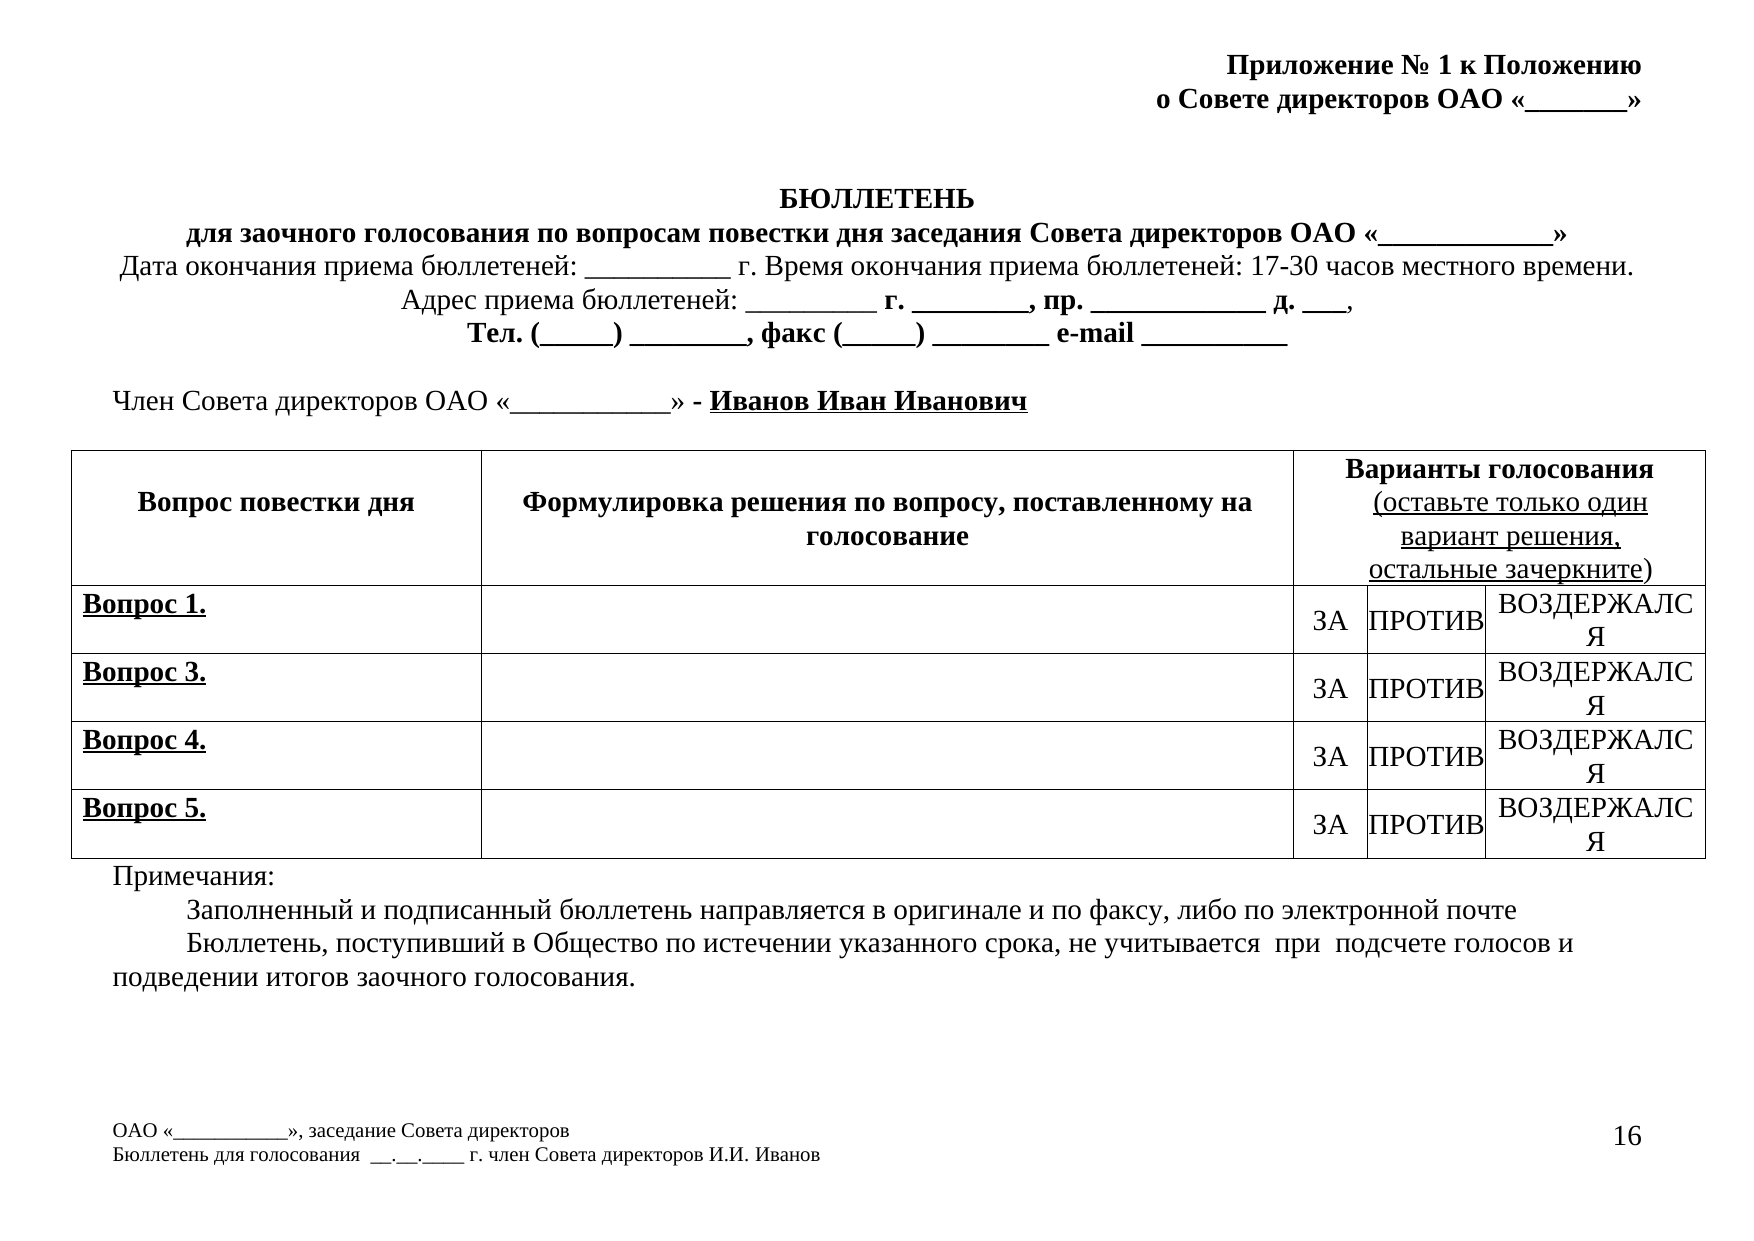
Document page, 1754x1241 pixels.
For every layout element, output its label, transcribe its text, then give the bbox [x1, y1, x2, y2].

table_cell [482, 790, 1293, 857]
table_cell Вопрос 3. [72, 654, 481, 721]
text Адрес приема бюллетеней: _________ г. ________, пр. ____________ д. ___, [112, 282, 1642, 316]
text Тел. (_____) ________, факс (_____) ________ e-mail __________ [112, 316, 1642, 349]
title Приложение № 1 к Положению [112, 47, 1642, 81]
table_cell ЗА [1294, 790, 1367, 857]
table_cell ВОЗДЕРЖАЛСЯ [1486, 654, 1705, 721]
table_cell Вопрос 4. [72, 722, 481, 789]
table_cell ВОЗДЕРЖАЛСЯ [1486, 722, 1705, 789]
title БЮЛЛЕТЕНЬ [112, 181, 1642, 215]
table_cell ЗА [1294, 586, 1367, 653]
table_cell ЗА [1294, 722, 1367, 789]
table_header Формулировка решения по вопросу, поставленному на голосование [482, 451, 1293, 585]
text Заполненный и подписанный бюллетень направляется в оригинале и по факсу, либо по электронной почте [112, 892, 1642, 926]
text Член Совета директоров ОАО «___________» - Иванов Иван Иванович [112, 383, 1642, 416]
table_cell ПРОТИВ [1368, 722, 1485, 789]
table_cell Вопрос 1. [72, 586, 481, 653]
table_header Варианты голосования (оставьте только один вариант решения, остальные зачеркните) [1294, 451, 1705, 585]
table_cell [482, 722, 1293, 789]
text для заочного голосования по вопросам повестки дня заседания Совета директоров ОАО «____________» [112, 215, 1642, 248]
text Бюллетень, поступивший в Общество по истечении указанного срока, не учитывается при подсчете голосов и подведении итогов заочного голосования. [112, 926, 1642, 993]
table_cell [482, 654, 1293, 721]
table_cell ПРОТИВ [1368, 654, 1485, 721]
title о Совете директоров ОАО «_______» [112, 81, 1642, 114]
table_cell [482, 586, 1293, 653]
table_header Вопрос повестки дня [72, 451, 481, 585]
table_cell ВОЗДЕРЖАЛСЯ [1486, 586, 1705, 653]
table_cell ВОЗДЕРЖАЛСЯ [1486, 790, 1705, 857]
text Примечания: [112, 859, 1642, 892]
table_cell ПРОТИВ [1368, 586, 1485, 653]
table_cell Вопрос 5. [72, 790, 481, 857]
table_cell ПРОТИВ [1368, 790, 1485, 857]
text Дата окончания приема бюллетеней: __________ г. Время окончания приема бюллетеней: 17-30 часов местного времени. [112, 248, 1642, 282]
table_cell ЗА [1294, 654, 1367, 721]
